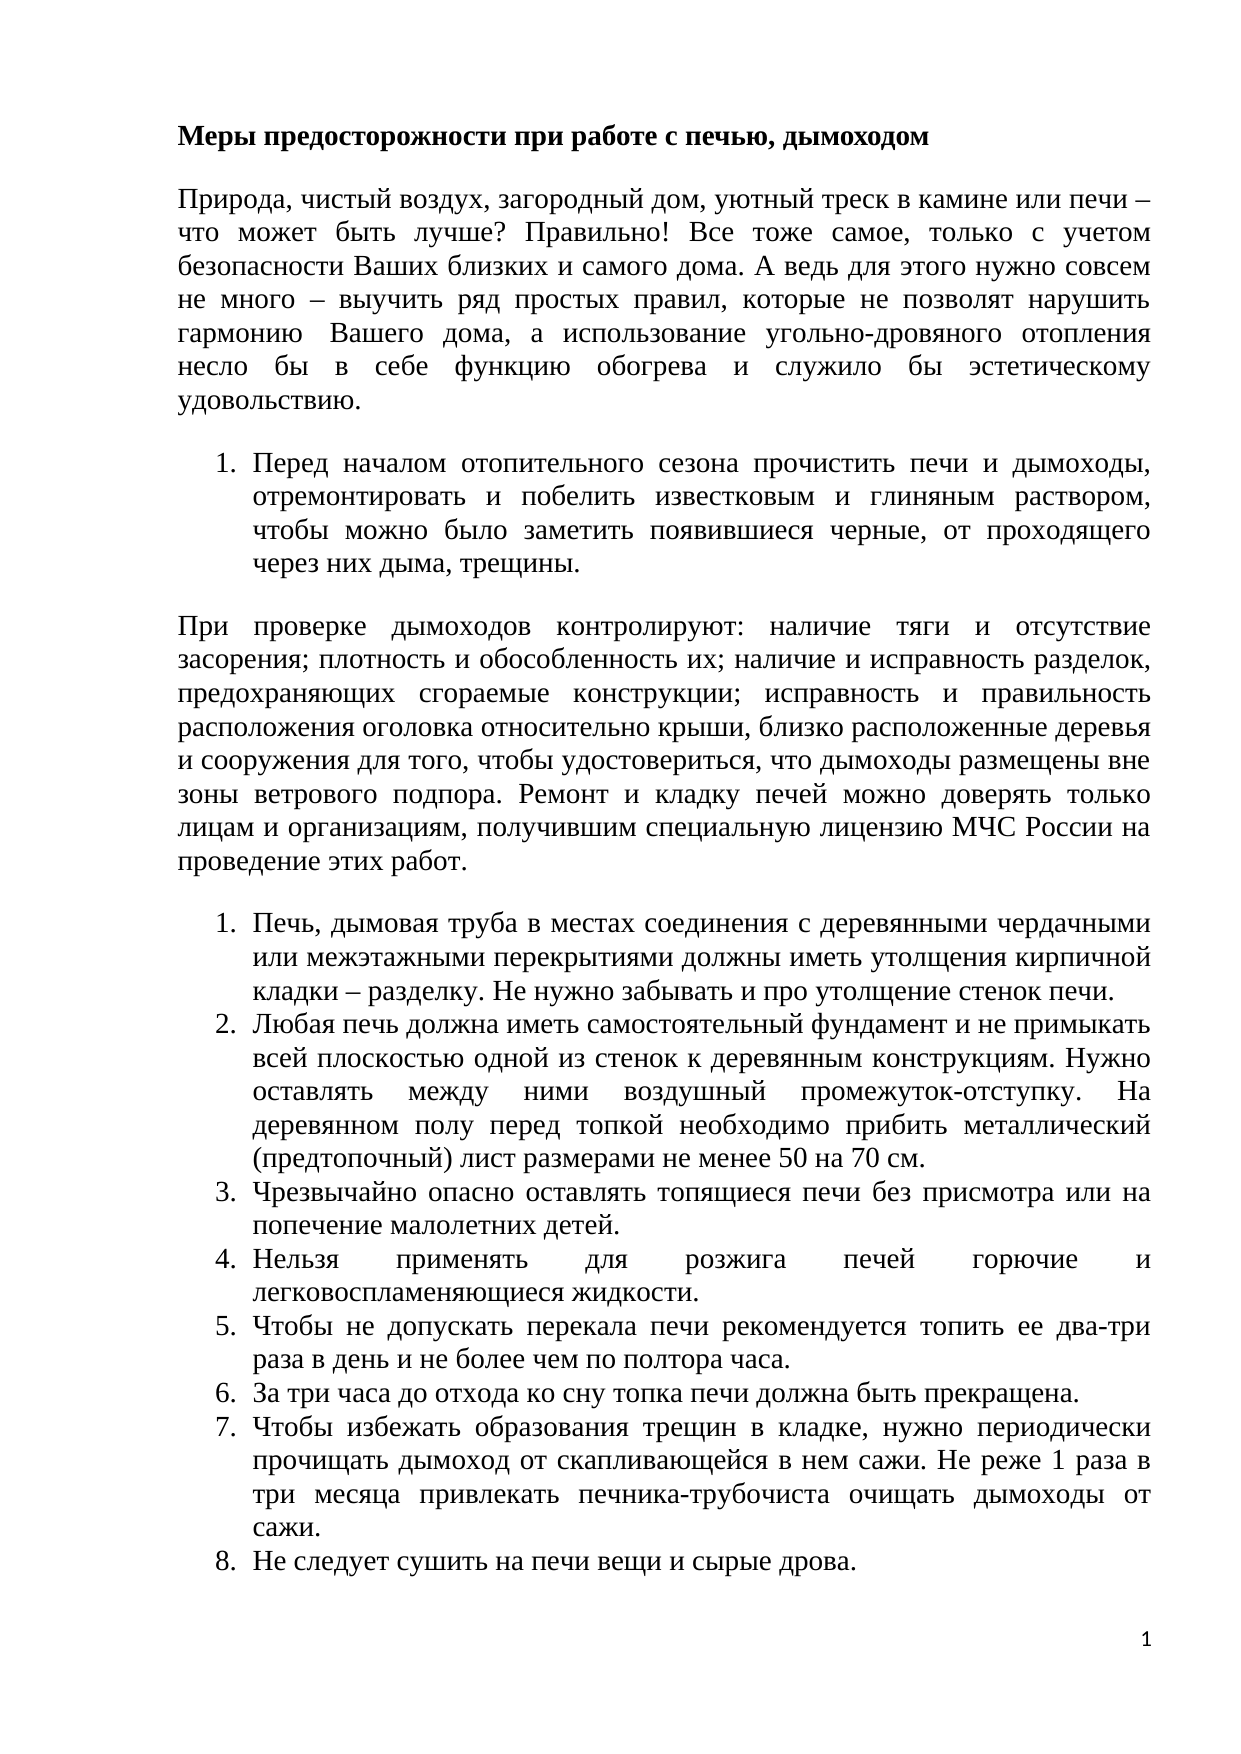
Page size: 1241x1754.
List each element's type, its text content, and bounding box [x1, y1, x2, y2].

list Перед началом отопительного сезона прочистить печи и дымоходы, отремонтировать и побелить известковым и глиняным раствором, чтобы можно было заметить появившиеся черные, от проходящего через них дыма, трещины. [215, 445, 1152, 579]
list Чтобы не допускать перекала печи рекомендуется топить ее два-три раза в день и не более чем по полтора часа. [215, 1308, 1152, 1375]
list Любая печь должна иметь самостоятельный фундамент и не примыкать всей плоскостью одной из стенок к деревянным конструкциям. Нужно оставлять между ними воздушный промежуток-отступку. На деревянном полу перед топкой необходимо прибить металлический (предтопочный) лист размерами не менее 50 на 70 см. [215, 1006, 1152, 1174]
list Не следует сушить на печи вещи и сырые дрова. [215, 1543, 1152, 1576]
list Печь, дымовая труба в местах соединения с деревянными чердачными или межэтажными перекрытиями должны иметь утолщения кирпичной кладки – разделку. Не нужно забывать и про утолщение стенок печи. [215, 906, 1152, 1006]
text Природа, чистый воздух, загородный дом, уютный треск в камине или печи – что может быть лучше? Правильно! Все тоже самое, только с учетом безопасности Ваших близких и самого дома. А ведь для этого нужно совсем не много – выучить ряд простых правил, которые не позволят нарушить гармонию Вашего дома, а использование угольно-дровяного отопления несло бы в себе функцию обогрева и служило бы эстетическому удовольствию. [177, 181, 1152, 416]
list Нельзя применять для розжига печей горючие и легковоспламеняющиеся жидкости. [215, 1241, 1152, 1308]
text Меры предосторожности при работе с печью, дымоходом [177, 118, 1152, 152]
text При проверке дымоходов контролируют: наличие тяги и отсутствие засорения; плотность и обособленность их; наличие и исправность разделок, предохраняющих сгораемые конструкции; исправность и правильность расположения оголовка относительно крыши, близко расположенные деревья и сооружения для того, чтобы удостовериться, что дымоходы размещены вне зоны ветрового подпора. Ремонт и кладку печей можно доверять только лицам и организациям, получившим специальную лицензию МЧС России на проведение этих работ. [177, 608, 1152, 876]
list За три часа до отхода ко сну топка печи должна быть прекращена. [215, 1375, 1152, 1409]
list Чтобы избежать образования трещин в кладке, нужно периодически прочищать дымоход от скапливающейся в нем сажи. Не реже 1 раза в три месяца привлекать печника-трубочиста очищать дымоходы от сажи. [215, 1409, 1152, 1543]
list Чрезвычайно опасно оставлять топящиеся печи без присмотра или на попечение малолетних детей. [215, 1174, 1152, 1241]
